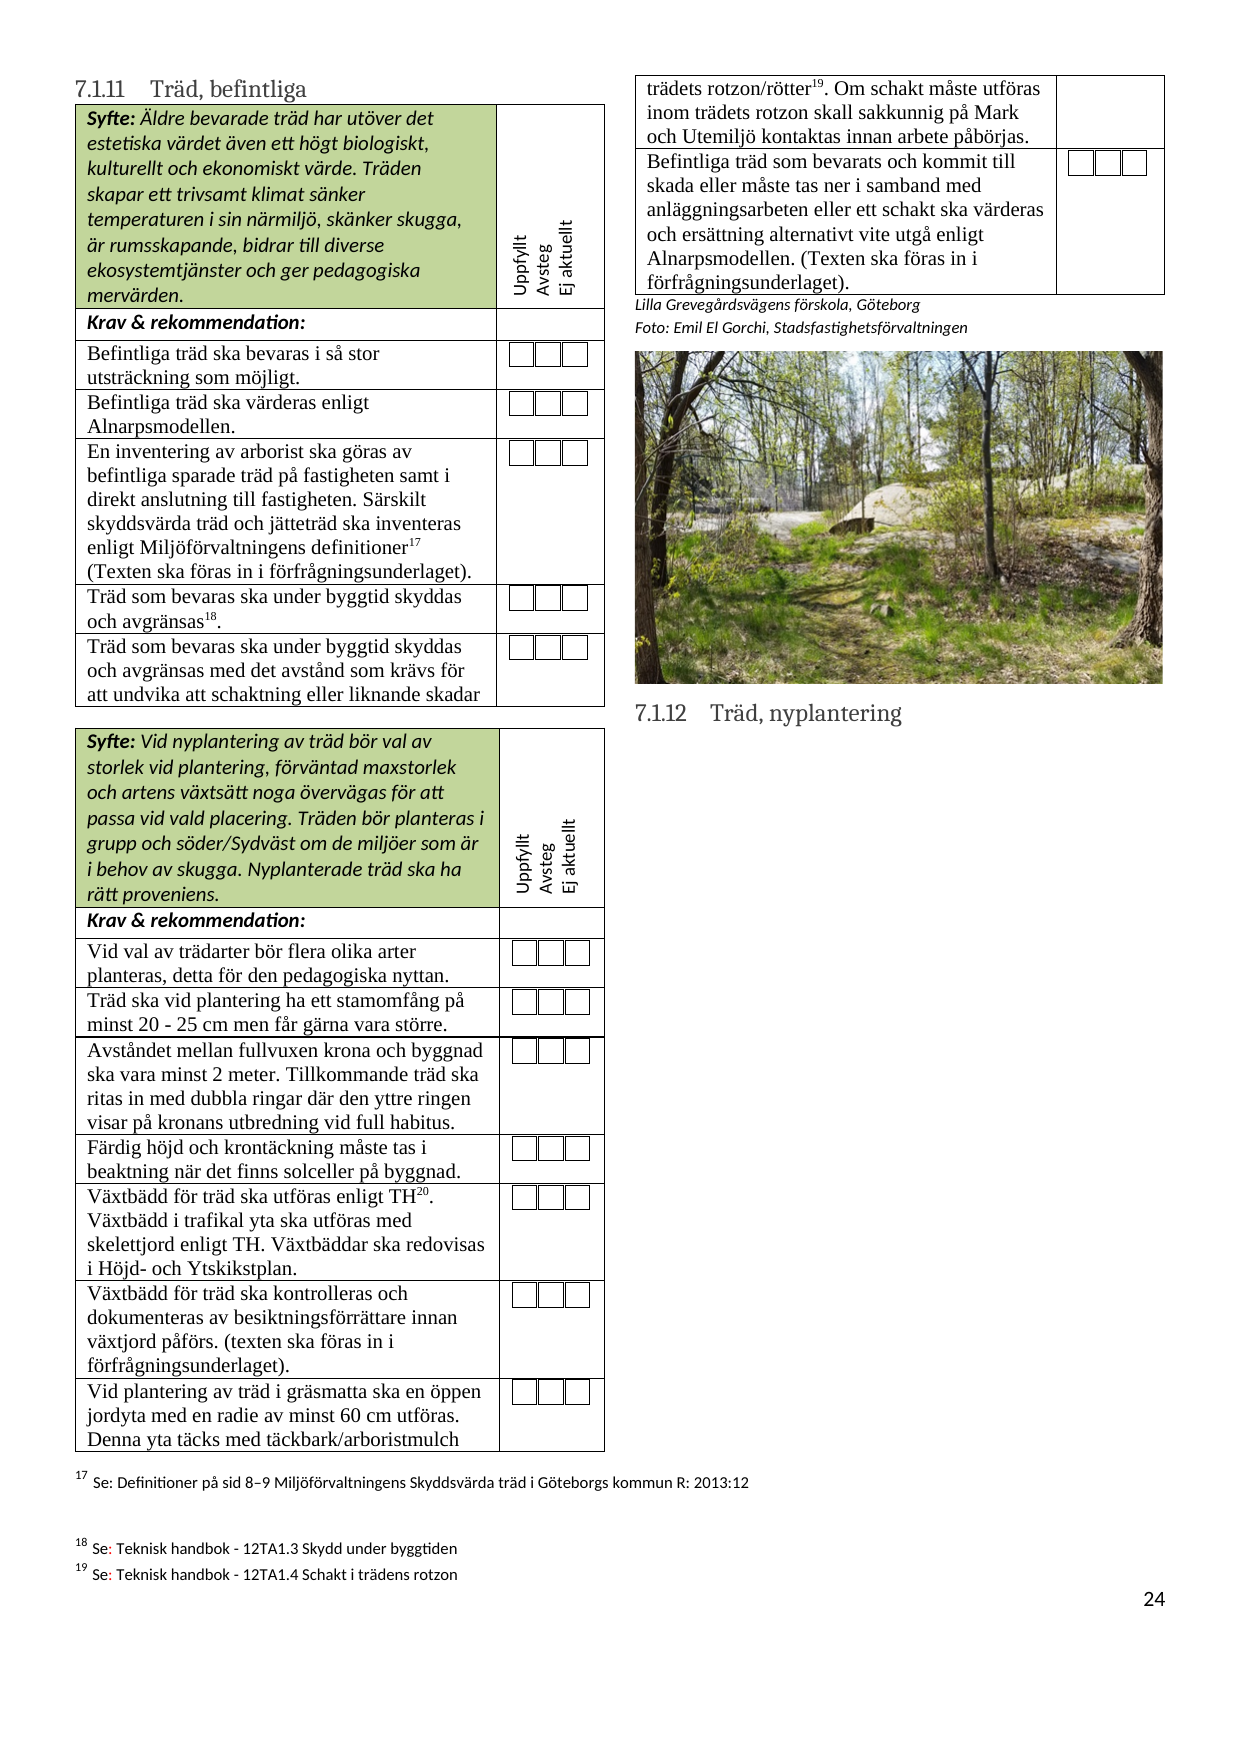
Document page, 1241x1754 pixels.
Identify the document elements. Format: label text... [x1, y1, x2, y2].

table_cell Träd ska vid plantering ha ett stamomfång på minst 20 - 25 cm men får gärna vara större. [76, 988, 499, 1036]
table_cell Befintliga träd ska värderas enligt Alnarpsmodellen. [76, 390, 496, 438]
subtitle Träd, nyplantering [635, 699, 1165, 728]
table_cell Krav & rekommendation: [76, 908, 499, 938]
table_cell Befintliga träd ska bevaras i så stor utsträckning som möjligt. [76, 341, 496, 389]
table_cell [497, 309, 604, 340]
table_cell [500, 939, 604, 987]
table_header Uppfyllt Avsteg Ej aktuellt [500, 729, 604, 907]
table_cell [497, 439, 604, 583]
table_cell [497, 634, 604, 706]
table_cell En inventering av arborist ska göras av befintliga sparade träd på fastigheten samt i direkt anslutning till fastigheten. Särskilt skyddsvärda träd och jätteträd ska inventeras enligt Miljöförvaltningens definitioner (Texten ska föras in i förfrågningsunderlaget). [76, 439, 496, 583]
table_cell Färdig höjd och krontäckning måste tas i beaktning när det finns solceller på byggnad. [76, 1135, 499, 1183]
table_cell [1057, 76, 1164, 148]
table_cell [500, 1038, 604, 1134]
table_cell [76, 1379, 499, 1451]
table_cell Träd som bevaras ska under byggtid skyddas och avgränsas med det avstånd som krävs för att undvika att schaktning eller liknande skadar trädets rotzon/rötter. Om schakt måste utföras inom trädets rotzon skall sakkunnig på Mark och Utemiljö kontaktas innan arbete påbörjas. [76, 634, 496, 706]
table_cell [497, 390, 604, 438]
table_cell [500, 988, 604, 1036]
table_cell [500, 908, 604, 938]
table_cell [500, 1281, 604, 1377]
table_cell Befintliga träd som bevarats och kommit till skada eller måste tas ner i samband med anläggningsarbeten eller ett schakt ska värderas och ersättning alternativt vite utgå enligt Alnarpsmodellen. (Texten ska föras in i förfrågningsunderlaget). [636, 149, 1056, 294]
table_header Uppfyllt Avsteg Ej aktuellt [497, 105, 604, 308]
table_cell Träd som bevaras ska under byggtid skyddas och avgränsas. [76, 585, 496, 633]
picture [634, 351, 1163, 684]
table_cell Krav & rekommendation: [76, 309, 496, 340]
table_cell [500, 1135, 604, 1183]
table_cell [500, 1379, 604, 1451]
table_cell Träd som bevaras ska under byggtid skyddas och avgränsas med det avstånd som krävs för att undvika att schaktning eller liknande skadar trädets rotzon/rötter. Om schakt måste utföras inom trädets rotzon skall sakkunnig på Mark och Utemiljö kontaktas innan arbete påbörjas. [636, 76, 1056, 148]
table_header Syfte: Äldre bevarade träd har utöver det estetiska värdet även ett högt biologiskt, kulturellt och ekonomiskt värde. Träden skapar ett trivsamt klimat sänker temperaturen i sin närmiljö, skänker skugga, är rumsskapande, bidrar till diverse ekosystemtjänster och ger pedagogiska mervärden. [76, 105, 496, 308]
table_cell [497, 341, 604, 389]
table_cell Avståndet mellan fullvuxen krona och byggnad ska vara minst 2 meter. Tillkommande träd ska ritas in med dubbla ringar där den yttre ringen visar på kronans utbredning vid full habitus. [76, 1038, 499, 1134]
table_cell [500, 1184, 604, 1280]
subtitle Träd, befintliga [75, 75, 605, 104]
table_cell Växtbädd för träd ska kontrolleras och dokumenteras av besiktningsförrättare innan växtjord påförs. (texten ska föras in i förfrågningsunderlaget). [76, 1281, 499, 1377]
table_header Syfte: Vid nyplantering av träd bör val av storlek vid plantering, förväntad maxstorlek och artens växtsätt noga övervägas för att passa vid vald placering. Träden bör planteras i grupp och söder/Sydväst om de miljöer som är i behov av skugga. Nyplanterade träd ska ha rätt proveniens. [76, 729, 499, 907]
table_cell Vid val av trädarter bör flera olika arter planteras, detta för den pedagogiska nyttan. [76, 939, 499, 987]
table_cell [1057, 149, 1164, 294]
table_cell [497, 585, 604, 633]
table_cell Växtbädd för träd ska utföras enligt TH. Växtbädd i trafikal yta ska utföras med skelettjord enligt TH. Växtbäddar ska redovisas i Höjd- och Ytskikstplan. [76, 1184, 499, 1280]
text Lilla Grevegårdsvägens förskola, Göteborg Foto: Emil El Gorchi, Stadsfastighetsförvaltningen [635, 295, 1165, 337]
